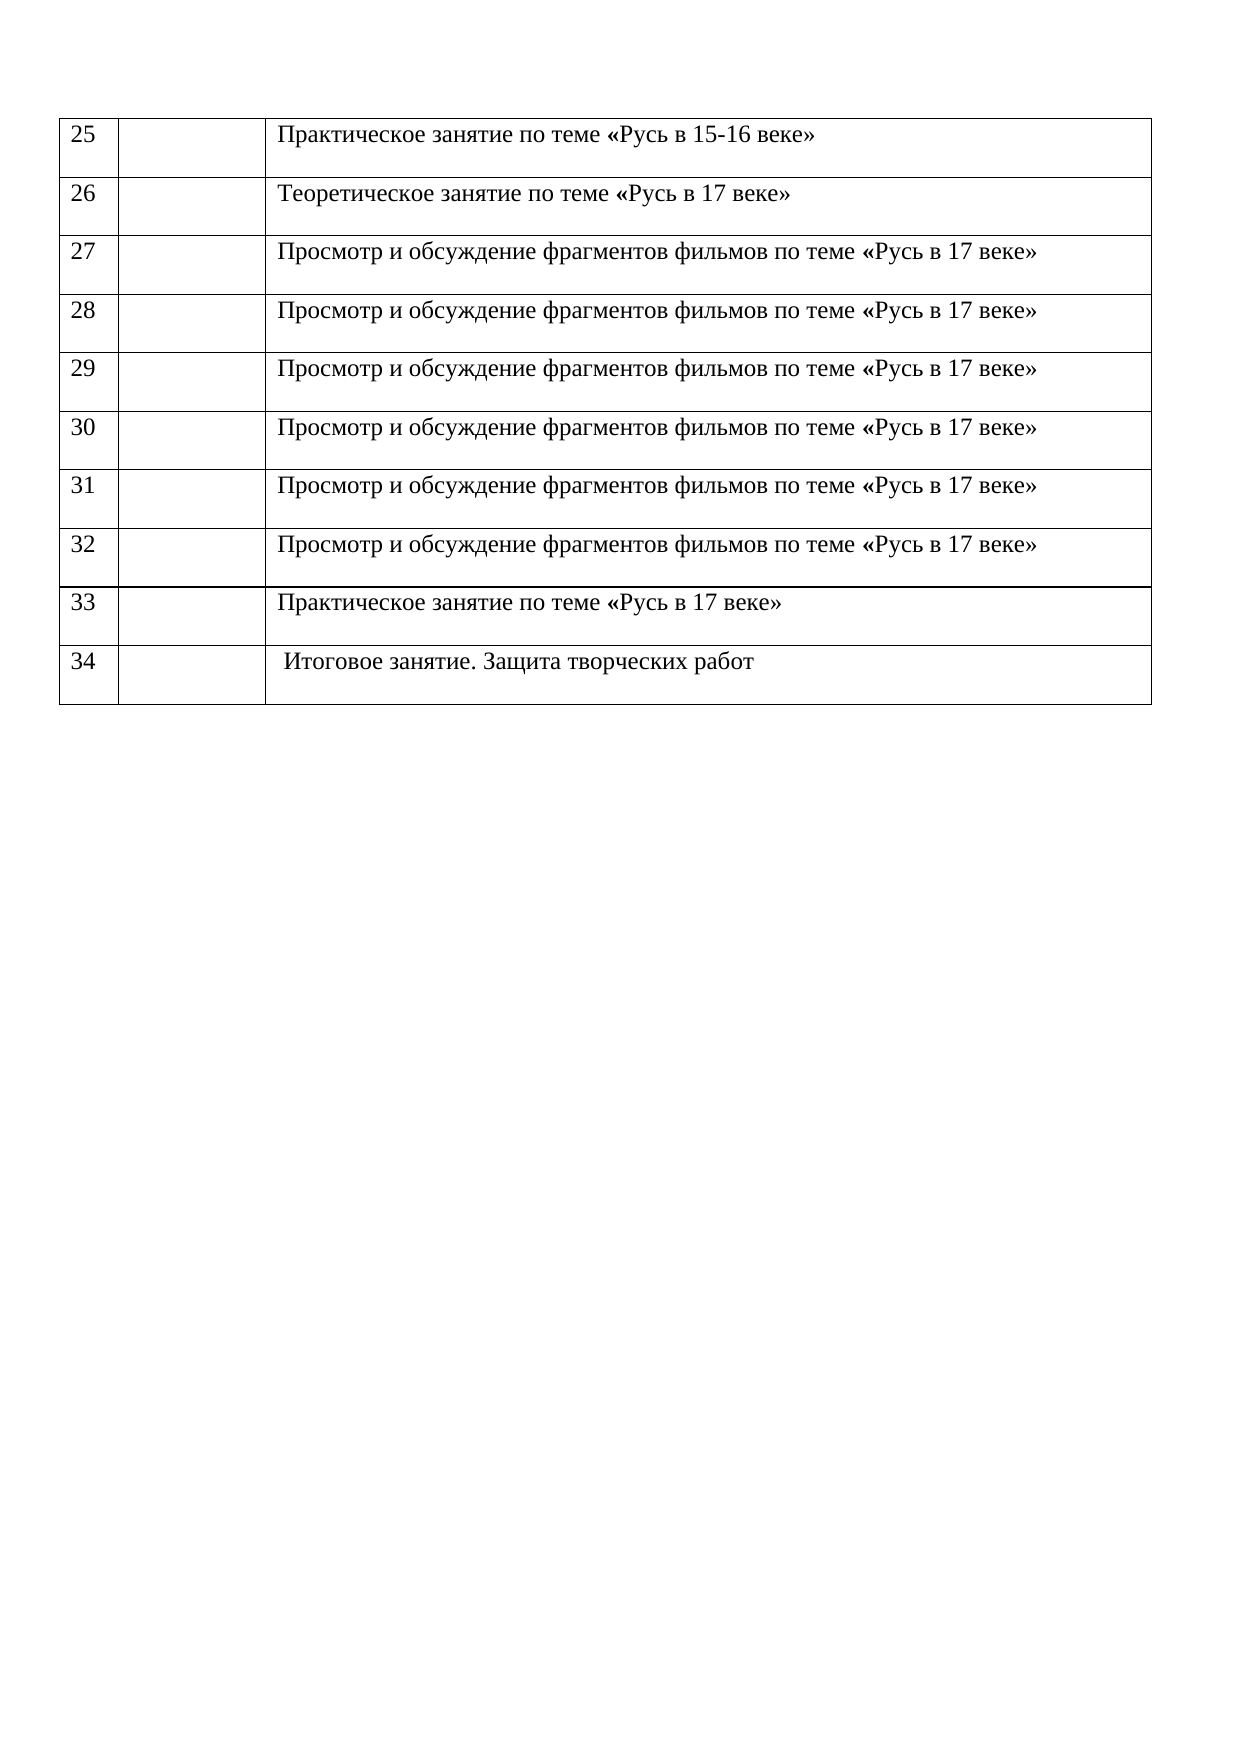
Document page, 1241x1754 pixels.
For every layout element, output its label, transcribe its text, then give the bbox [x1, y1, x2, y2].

table_cell Теоретическое занятие по теме «Русь в 17 веке» [266, 178, 1151, 235]
table_cell [119, 236, 265, 294]
table_cell [119, 588, 265, 645]
table_cell [119, 119, 265, 177]
table_cell Просмотр и обсуждение фрагментов фильмов по теме «Русь в 17 веке» [266, 236, 1151, 294]
table_cell [119, 470, 265, 528]
table_cell 26 [60, 178, 118, 235]
table_cell 25 [60, 119, 118, 177]
table_cell Практическое занятие по теме «Русь в 17 веке» [266, 588, 1151, 645]
table_cell 30 [60, 412, 118, 469]
table_cell 34 [60, 646, 118, 703]
table_cell 33 [60, 588, 118, 645]
table_cell [119, 295, 265, 352]
table_cell 29 [60, 353, 118, 411]
table_cell Просмотр и обсуждение фрагментов фильмов по теме «Русь в 17 веке» [266, 529, 1151, 586]
table_cell Просмотр и обсуждение фрагментов фильмов по теме «Русь в 17 веке» [266, 295, 1151, 352]
table_cell 31 [60, 470, 118, 528]
table_cell [119, 646, 265, 703]
table_cell Просмотр и обсуждение фрагментов фильмов по теме «Русь в 17 веке» [266, 353, 1151, 411]
table_cell 27 [60, 236, 118, 294]
table_cell Просмотр и обсуждение фрагментов фильмов по теме «Русь в 17 веке» [266, 470, 1151, 528]
table_cell [119, 529, 265, 586]
table_cell [119, 412, 265, 469]
table_cell Практическое занятие по теме «Русь в 15-16 веке» [266, 119, 1151, 177]
table_cell 32 [60, 529, 118, 586]
table_cell 28 [60, 295, 118, 352]
table_cell Итоговое занятие. Защита творческих работ [266, 646, 1151, 703]
table_cell Просмотр и обсуждение фрагментов фильмов по теме «Русь в 17 веке» [266, 412, 1151, 469]
table_cell [119, 178, 265, 235]
table_cell [119, 353, 265, 411]
